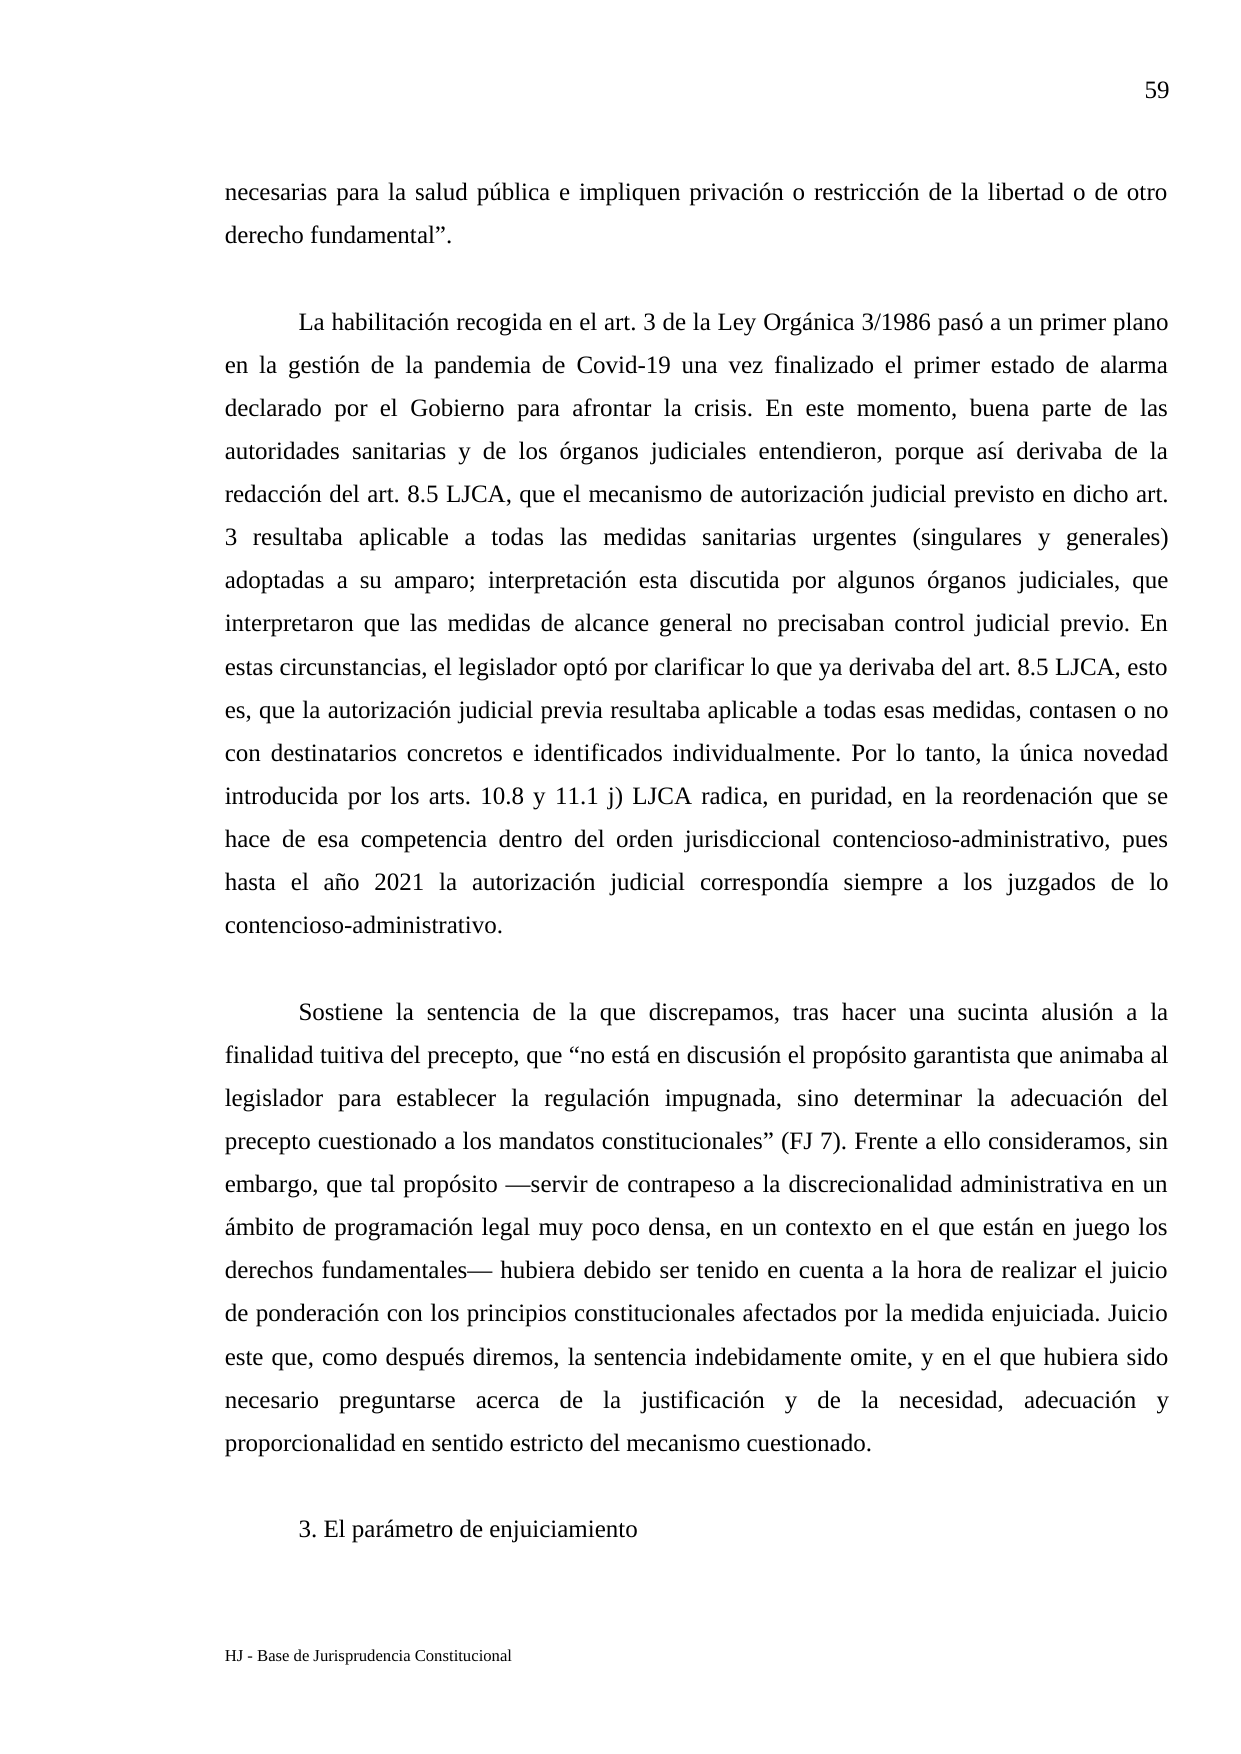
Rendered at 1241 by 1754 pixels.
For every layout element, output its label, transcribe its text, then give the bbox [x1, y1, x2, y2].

text Sostiene la sentencia de la que discrepamos, tras hacer una sucinta alusión a la finalidad tuitiva del precepto, que “no está en discusión el propósito garantista que animaba al legislador para establecer la regulación impugnada, sino determinar la adecuación del precepto cuestionado a los mandatos constitucionales” (FJ 7). Frente a ello consideramos, sin embargo, que tal propósito —servir de contrapeso a la discrecionalidad administrativa en un ámbito de programación legal muy poco densa, en un contexto en el que están en juego los derechos fundamentales— hubiera debido ser tenido en cuenta a la hora de realizar el juicio de ponderación con los principios constitucionales afectados por la medida enjuiciada. Juicio este que, como después diremos, la sentencia indebidamente omite, y en el que hubiera sido necesario preguntarse acerca de la justificación y de la necesidad, adecuación y proporcionalidad en sentido estricto del mecanismo cuestionado. [224, 997, 1169, 1457]
text La habilitación recogida en el art. 3 de la Ley Orgánica 3/1986 pasó a un primer plano en la gestión de la pandemia de Covid-19 una vez finalizado el primer estado de alarma declarado por el Gobierno para afrontar la crisis. En este momento, buena parte de las autoridades sanitarias y de los órganos judiciales entendieron, porque así derivaba de la redacción del art. 8.5 LJCA, que el mecanismo de autorización judicial previsto en dicho art. 3 resultaba aplicable a todas las medidas sanitarias urgentes (singulares y generales) adoptadas a su amparo; interpretación esta discutida por algunos órganos judiciales, que interpretaron que las medidas de alcance general no precisaban control judicial previo. En estas circunstancias, el legislador optó por clarificar lo que ya derivaba del art. 8.5 LJCA, esto es, que la autorización judicial previa resultaba aplicable a todas esas medidas, contasen o no con destinatarios concretos e identificados individualmente. Por lo tanto, la única novedad introducida por los arts. 10.8 y 11.1 j) LJCA radica, en puridad, en la reordenación que se hace de esa competencia dentro del orden jurisdiccional contencioso-administrativo, pues hasta el año 2021 la autorización judicial correspondía siempre a los juzgados de lo contencioso-administrativo. [224, 307, 1169, 939]
text 3. El parámetro de enjuiciamiento [224, 1514, 1169, 1543]
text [224, 177, 1169, 249]
